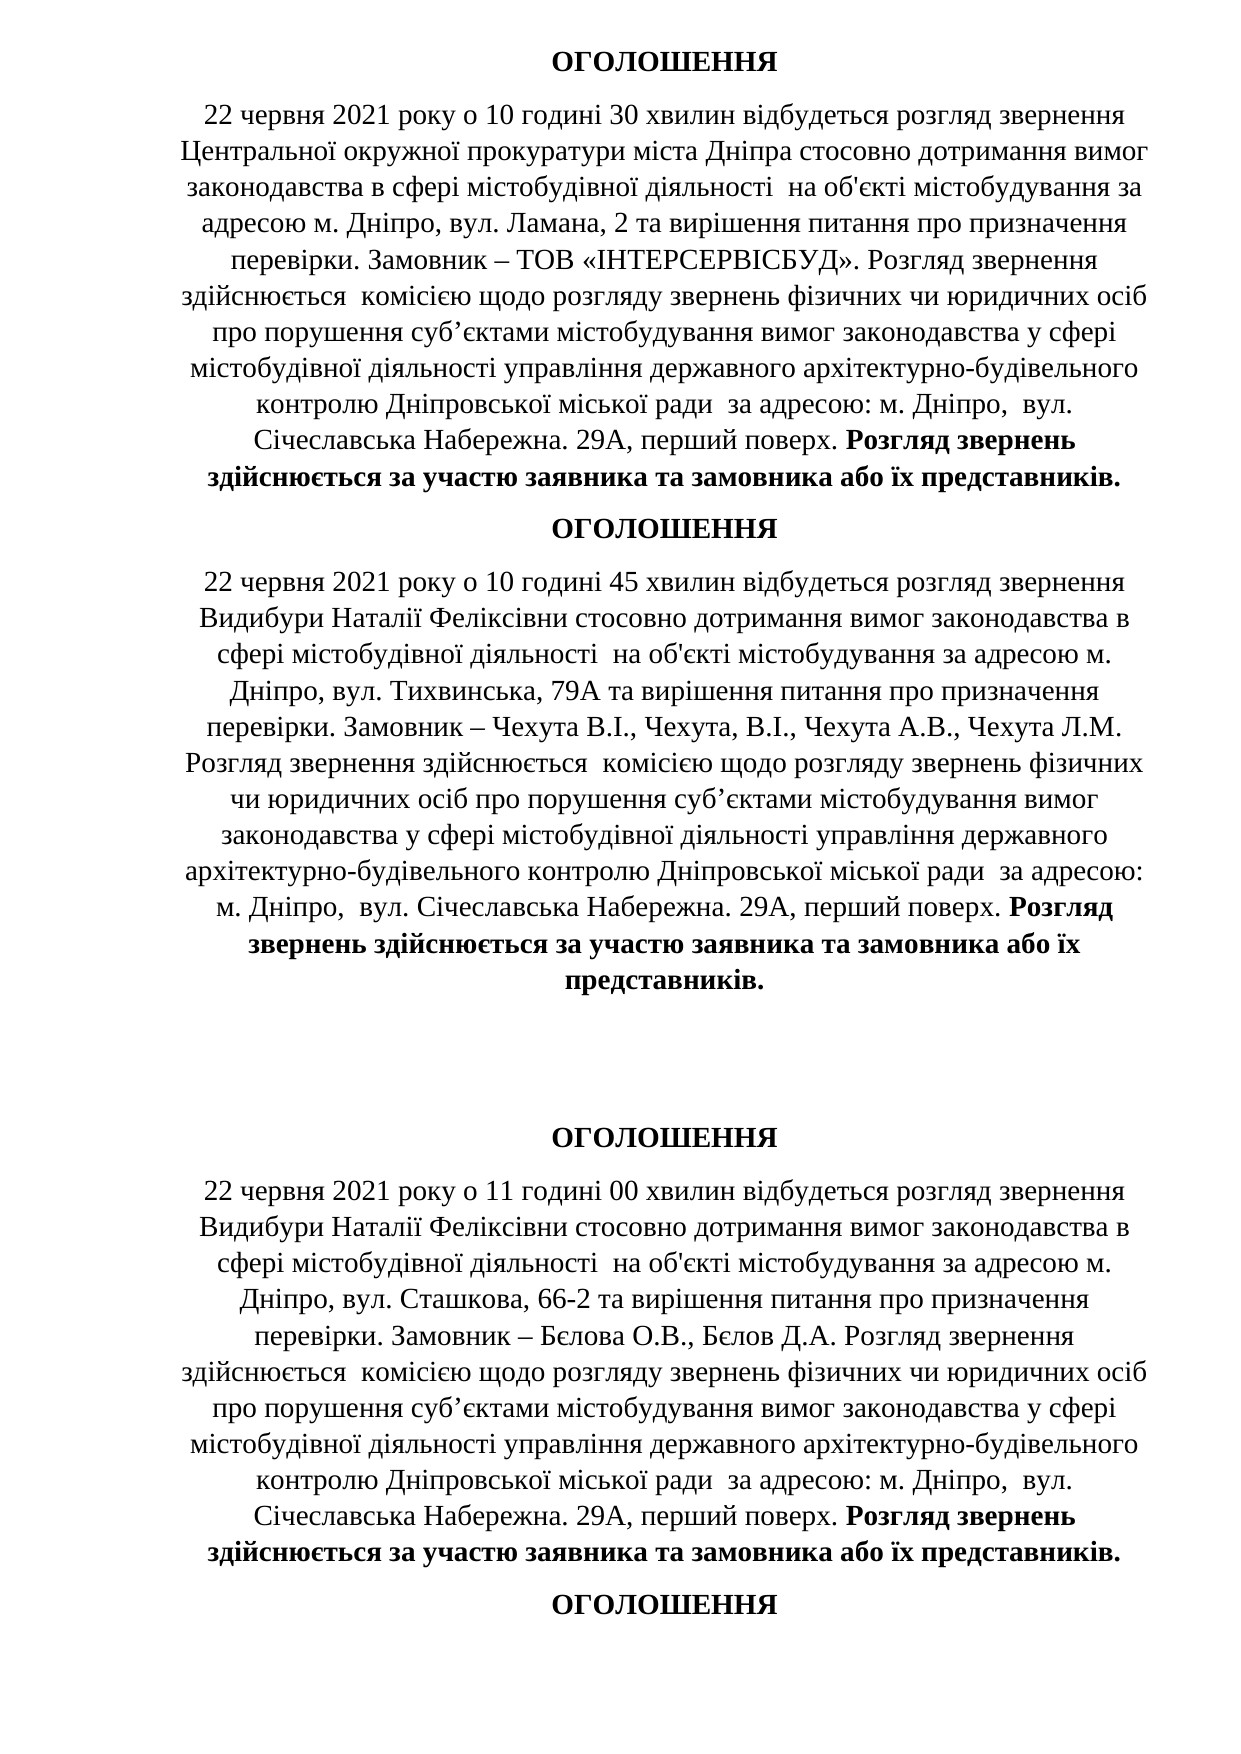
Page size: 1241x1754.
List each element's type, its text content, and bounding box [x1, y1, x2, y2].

text ОГОЛОШЕННЯ [177, 1120, 1152, 1154]
text 22 червня 2021 року о 10 годині 45 хвилин відбудеться розгляд звернення Видибури Наталії Феліксівни стосовно дотримання вимог законодавства в сфері містобудівної діяльності на об'єкті містобудування за адресою м. Дніпро, вул. Тихвинська, 79А та вирішення питання про призначення перевірки. Замовник – Чехута В.І., Чехута, В.І., Чехута А.В., Чехута Л.М. Розгляд звернення здійснюється комісією щодо розгляду звернень фізичних чи юридичних осіб про порушення суб’єктами містобудування вимог законодавства у сфері містобудівної діяльності управління державного архітектурно-будівельного контролю Дніпровської міської ради за адресою: м. Дніпро, вул. Січеславська Набережна. 29А, перший поверх. Розгляд звернень здійснюється за участю заявника та замовника або їх представників. [177, 564, 1152, 995]
text ОГОЛОШЕННЯ [177, 511, 1152, 545]
text ОГОЛОШЕННЯ [177, 1587, 1152, 1621]
text ОГОЛОШЕННЯ [177, 44, 1152, 78]
text 22 червня 2021 року о 11 годині 00 хвилин відбудеться розгляд звернення Видибури Наталії Феліксівни стосовно дотримання вимог законодавства в сфері містобудівної діяльності на об'єкті містобудування за адресою м. Дніпро, вул. Сташкова, 66-2 та вирішення питання про призначення перевірки. Замовник – Бєлова О.В., Бєлов Д.А. Розгляд звернення здійснюється комісією щодо розгляду звернень фізичних чи юридичних осіб про порушення суб’єктами містобудування вимог законодавства у сфері містобудівної діяльності управління державного архітектурно-будівельного контролю Дніпровської міської ради за адресою: м. Дніпро, вул. Січеславська Набережна. 29А, перший поверх. Розгляд звернень здійснюється за участю заявника та замовника або їх представників. [177, 1173, 1152, 1568]
text 22 червня 2021 року о 10 годині 30 хвилин відбудеться розгляд звернення Центральної окружної прокуратури міста Дніпра стосовно дотримання вимог законодавства в сфері містобудівної діяльності на об'єкті містобудування за адресою м. Дніпро, вул. Ламана, 2 та вирішення питання про призначення перевірки. Замовник – ТОВ «ІНТЕРСЕРВІСБУД». Розгляд звернення здійснюється комісією щодо розгляду звернень фізичних чи юридичних осіб про порушення суб’єктами містобудування вимог законодавства у сфері містобудівної діяльності управління державного архітектурно-будівельного контролю Дніпровської міської ради за адресою: м. Дніпро, вул. Січеславська Набережна. 29А, перший поверх. Розгляд звернень здійснюється за участю заявника та замовника або їх представників. [177, 97, 1152, 492]
